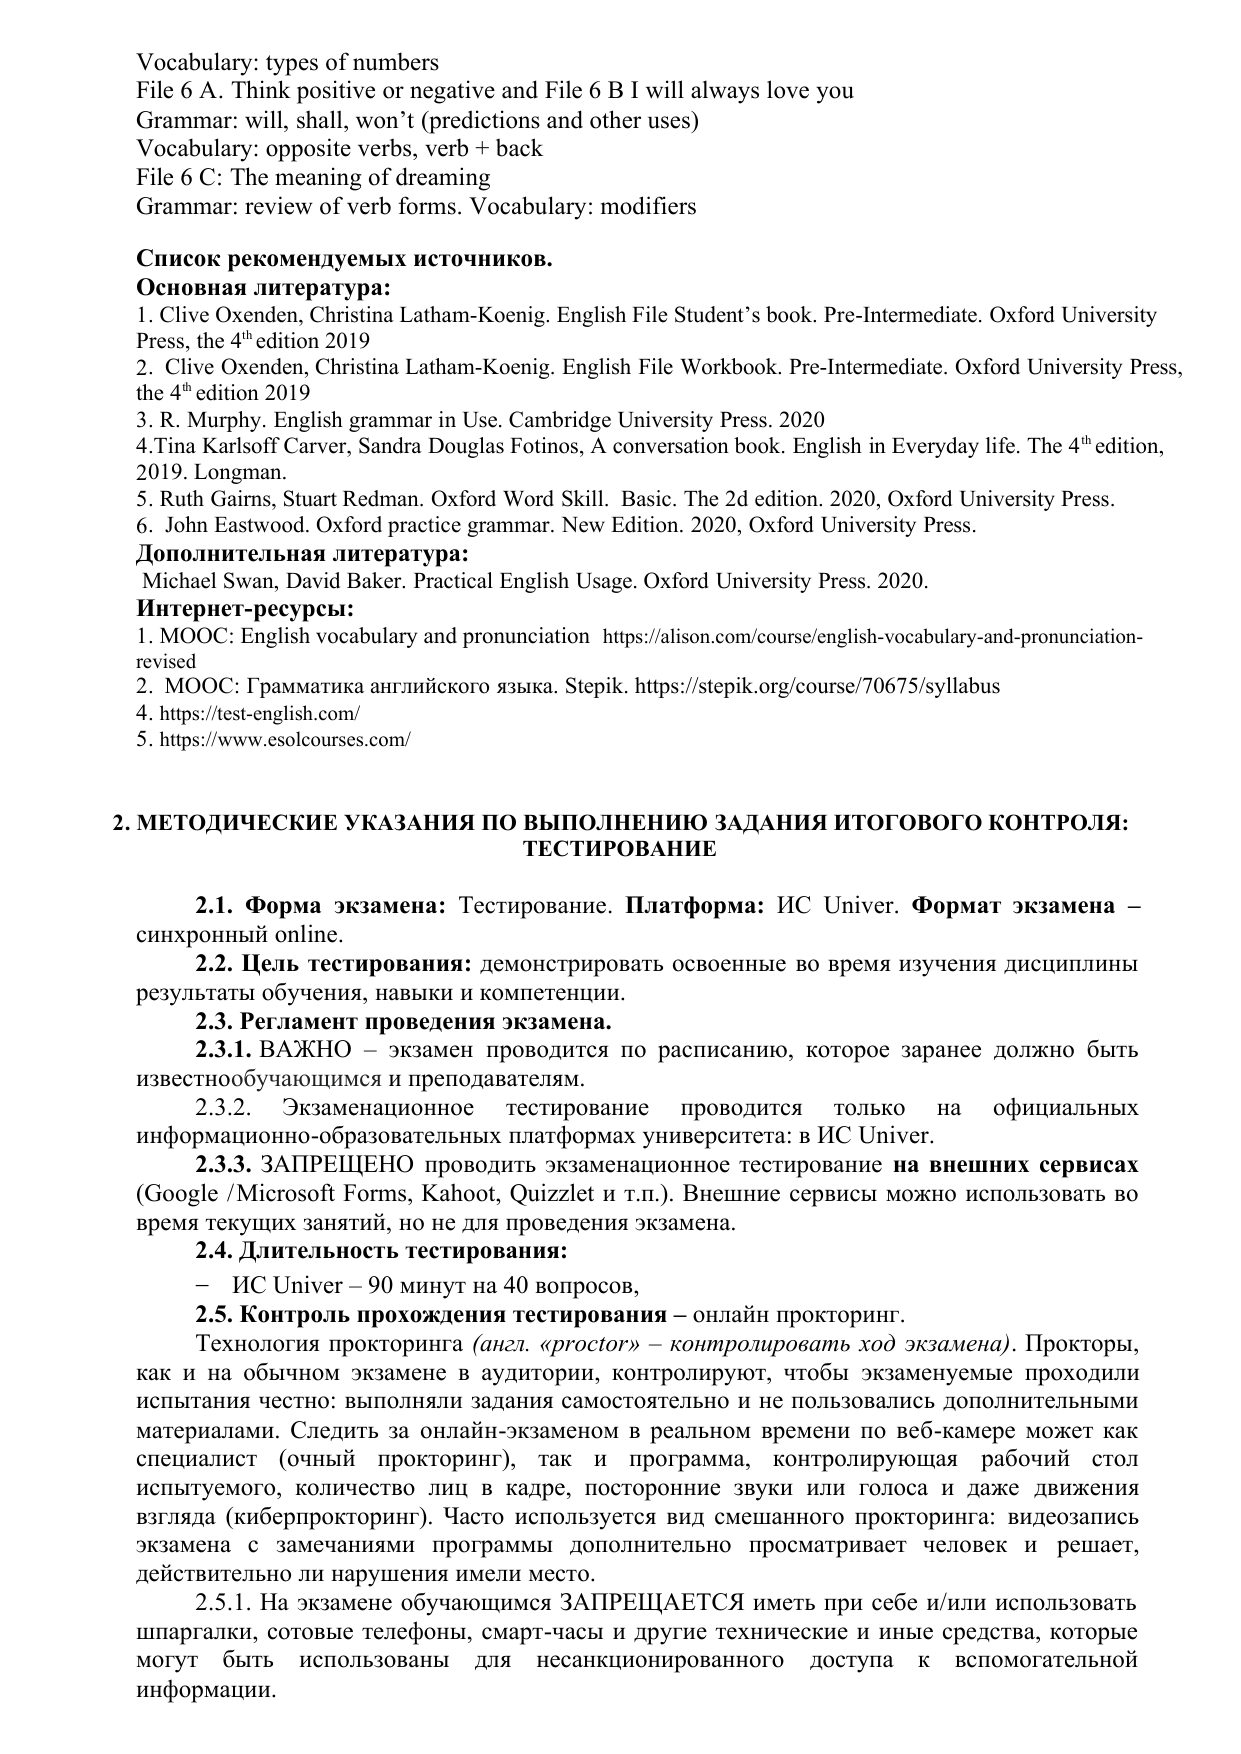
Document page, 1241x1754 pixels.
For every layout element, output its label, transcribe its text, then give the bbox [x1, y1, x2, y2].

text . Clive Oxenden, Christina Latham-Koenig. English File Workbook. Pre-Intermediate. Oxford University Press, [172, 354, 1206, 379]
text Дополнительная литература: [136, 540, 953, 567]
text 2 [195, 949, 208, 977]
text Vocabulary: types of numbers [136, 48, 463, 76]
text . MOOC: English vocabulary and pronunciation https://alison.com/course/english-vocabulary-and-pronunciation- [148, 623, 1167, 649]
text специалист (очный прокторинг), так и программа, контролирующая рабочий стол [136, 1444, 1164, 1472]
text действительно ли нарушения имели место. [136, 1559, 1164, 1587]
text .4. Длительность тестирования: [208, 1237, 930, 1264]
text информационно-образовательных платформах университета: в ИС Univer. [136, 1122, 1163, 1149]
text .2. Цель тестирования: демонстрировать освоенные во время изучения дисциплины [208, 949, 1164, 977]
text . John Eastwood. Oxford practice grammar. New Edition. 2020, Oxford University Press. [148, 512, 1190, 538]
text Grammar: will, shall, won’t (predictions and other uses) [136, 106, 875, 133]
text . https://www.esolcourses.com/ [148, 726, 1025, 751]
text 2 [136, 354, 172, 380]
text 2 [195, 1036, 208, 1063]
text 2 [195, 1151, 232, 1178]
text Основная литература: [136, 273, 577, 301]
text синхронный online. [136, 921, 369, 948]
text результаты обучения, навыки и компетенции. [136, 978, 647, 1005]
text Технология прокторинга (англ. «proctor» – контролировать ход экзамена). Прокторы, [195, 1330, 1164, 1357]
text Интернет-ресурсы: [136, 595, 953, 622]
text .3.2. Экзаменационное тестирование проводится только на официальных [232, 1094, 1163, 1121]
text взгляда (киберпрокторинг). Часто используется вид смешанного прокторинга: видеозапись [136, 1502, 1164, 1530]
text − [195, 1268, 234, 1299]
text шпаргалки, сотовые телефоны, смарт-часы и другие технические и иные средства, которые [136, 1617, 1163, 1645]
text могут быть использованы для несанкционированного доступа к вспомогательной [136, 1646, 1163, 1673]
text Grammar: review of verb forms. Vocabulary: modifiers [136, 192, 875, 220]
text .3.3. ЗАПРЕЩЕНО проводить экзаменационное тестирование на внешних сервисах [232, 1151, 1163, 1178]
text испытания честно: выполняли задания самостоятельно и не пользовались дополнительными [136, 1387, 1164, 1414]
text .3. Регламент проведения экзамена. [208, 1007, 635, 1035]
text 019. Longman. [148, 459, 1190, 484]
text . MOOC: Грамматика английского языка. Stepik. https://stepik.org/course/70675/syllabus [148, 673, 1025, 699]
text Список рекомендуемых источников. [136, 245, 577, 272]
text известнообучающимся и преподавателям. [136, 1064, 1163, 1092]
text время текущих занятий, но не для проведения экзамена. [136, 1208, 1162, 1236]
text как и на обычном экзамене в аудитории, контролируют, чтобы экзаменуемые проходили [136, 1358, 1164, 1386]
text 2 [136, 459, 172, 485]
text материалами. Следить за онлайн-экзаменом в реальном времени по веб-камере может как [136, 1416, 1164, 1443]
text . R. Murphy. English grammar in Use. Cambridge University Press. 2020 [148, 407, 1190, 433]
text ИС Univer – 90 минут на 40 вопросов, [232, 1271, 930, 1299]
text .1. Форма экзамена: Тестирование. Платформа: ИС Univer. Формат экзамена – [208, 892, 1164, 919]
text .Tina Karlsoff Carver, Sandra Douglas Fotinos, A conversation book. English in Everyday life. The 4th edition, [148, 433, 1190, 458]
text . Clive Oxenden, Christina Latham-Koenig. English File Student’s book. Pre-Intermediate. Oxford University [148, 302, 1206, 328]
text the 4th edition 2019 [136, 379, 1206, 405]
text Vocabulary: opposite verbs, verb + back [136, 134, 875, 162]
text .3.1. ВАЖНО – экзамен проводится по расписанию, которое заранее должно быть [208, 1036, 1163, 1063]
text . МЕТОДИЧЕСКИЕ УКАЗАНИЯ ПО ВЫПОЛНЕНИЮ ЗАДАНИЯ ИТОГОВОГО КОНТРОЛЯ: [124, 810, 1152, 836]
text . Ruth Gairns, Stuart Redman. Oxford Word Skill. Basic. The 2d edition. 2020, Oxford University Press. [148, 486, 1190, 512]
text 4 [136, 433, 172, 459]
text (Google /Microsoft Forms, Kahoot, Quizzlet и т.п.). Внешние сервисы можно использовать во [136, 1180, 1162, 1207]
text информации. [136, 1675, 1163, 1702]
text 2 [195, 1589, 208, 1616]
text File 6 C: The meaning of dreaming [136, 163, 875, 191]
text Press, the 4th edition 2019 [136, 328, 1206, 353]
text 2 [195, 892, 208, 919]
text . https://test-english.com/ [148, 699, 1025, 725]
text 2 [195, 1237, 208, 1264]
text File 6 A. Think positive or negative and File 6 B I will always love you [136, 77, 875, 104]
text 2 [195, 1007, 208, 1035]
text .5.1. На экзамене обучающимся ЗАПРЕЩАЕТСЯ иметь при себе и/или использовать [208, 1589, 1162, 1616]
text ТЕСТИРОВАНИЕ [522, 836, 1152, 862]
text 2 [195, 1094, 232, 1121]
text экзамена с замечаниями программы дополнительно просматривает человек и решает, [136, 1531, 1164, 1558]
text испытуемого, количество лиц в кадре, посторонние звуки или голоса и даже движения [136, 1473, 1164, 1500]
text .5. Контроль прохождения тестирования – онлайн прокторинг. [208, 1301, 930, 1328]
text Michael Swan, David Baker. Practical English Usage. Oxford University Press. 2020. [142, 567, 953, 593]
text revised [136, 650, 221, 673]
text 2 [195, 1301, 208, 1328]
